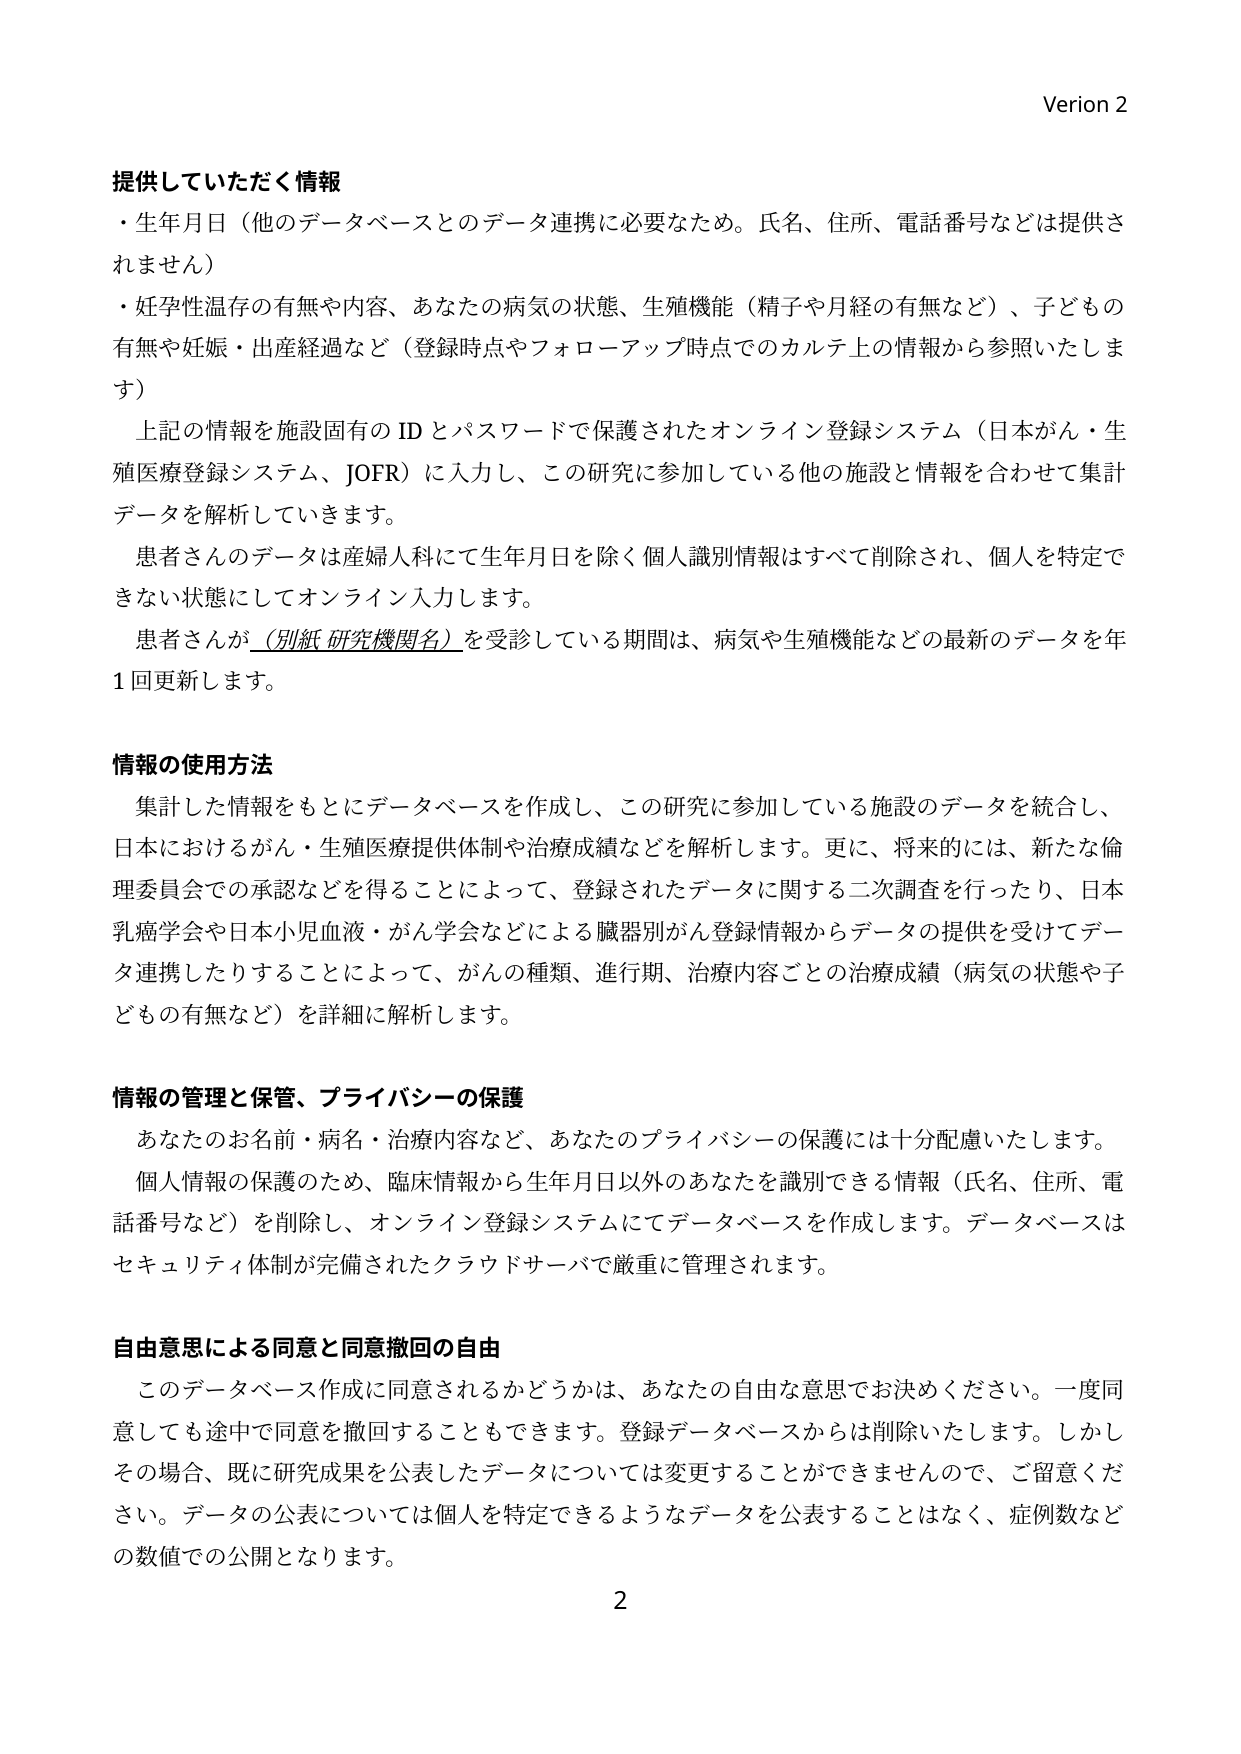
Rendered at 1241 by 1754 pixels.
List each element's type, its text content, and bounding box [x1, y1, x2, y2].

text あなたのお名前・病名・治療内容など、あなたのプライバシーの保護には十分配慮いたします。 [112, 1117, 1128, 1159]
text 集計した情報をもとにデータベースを作成し、この研究に参加している施設のデータを統合し、日本におけるがん・生殖医療提供体制や治療成績などを解析します。更に、将来的には、新たな倫理委員会での承認などを得ることによって、登録されたデータに関する二次調査を行ったり、日本乳癌学会や日本小児血液・がん学会などによる臓器別がん登録情報からデータの提供を受けてデータ連携したりすることによって、がんの種類、進行期、治療内容ごとの治療成績（病気の状態や子どもの有無など）を詳細に解析します。 [112, 784, 1128, 1034]
text 自由意思による同意と同意撤回の自由 [112, 1326, 1128, 1367]
text ・生年月日（他のデータベースとのデータ連携に必要なため。氏名、住所、電話番号などは提供されません） [112, 201, 1128, 284]
text 患者さんのデータは産婦人科にて生年月日を除く個人識別情報はすべて削除され、個人を特定できない状態にしてオンライン入力します。 [112, 534, 1128, 617]
text 患者さんが（別紙 研究機関名）を受診している期間は、病気や生殖機能などの最新のデータを年1回更新します。 [112, 617, 1128, 701]
text このデータベース作成に同意されるかどうかは、あなたの自由な意思でお決めください。一度同意しても途中で同意を撤回することもできます。登録データベースからは削除いたします。しかしその場合、既に研究成果を公表したデータについては変更することができませんので、ご留意ください。データの公表については個人を特定できるようなデータを公表することはなく、症例数などの数値での公開となります。 [112, 1367, 1128, 1576]
text 情報の使用方法 [112, 742, 1128, 784]
text 提供していただく情報 [112, 159, 1128, 201]
text 個人情報の保護のため、臨床情報から生年月日以外のあなたを識別できる情報（氏名、住所、電話番号など）を削除し、オンライン登録システムにてデータベースを作成します。データベースはセキュリティ体制が完備されたクラウドサーバで厳重に管理されます。 [112, 1159, 1128, 1284]
text 情報の管理と保管、プライバシーの保護 [112, 1076, 1128, 1117]
text 上記の情報を施設固有のIDとパスワードで保護されたオンライン登録システム（日本がん・生殖医療登録システム、JOFR）に入力し、この研究に参加している他の施設と情報を合わせて集計データを解析していきます。 [112, 409, 1128, 534]
text ・妊孕性温存の有無や内容、あなたの病気の状態、生殖機能（精子や月経の有無など）、子どもの有無や妊娠・出産経過など（登録時点やフォローアップ時点でのカルテ上の情報から参照いたします） [112, 284, 1128, 409]
